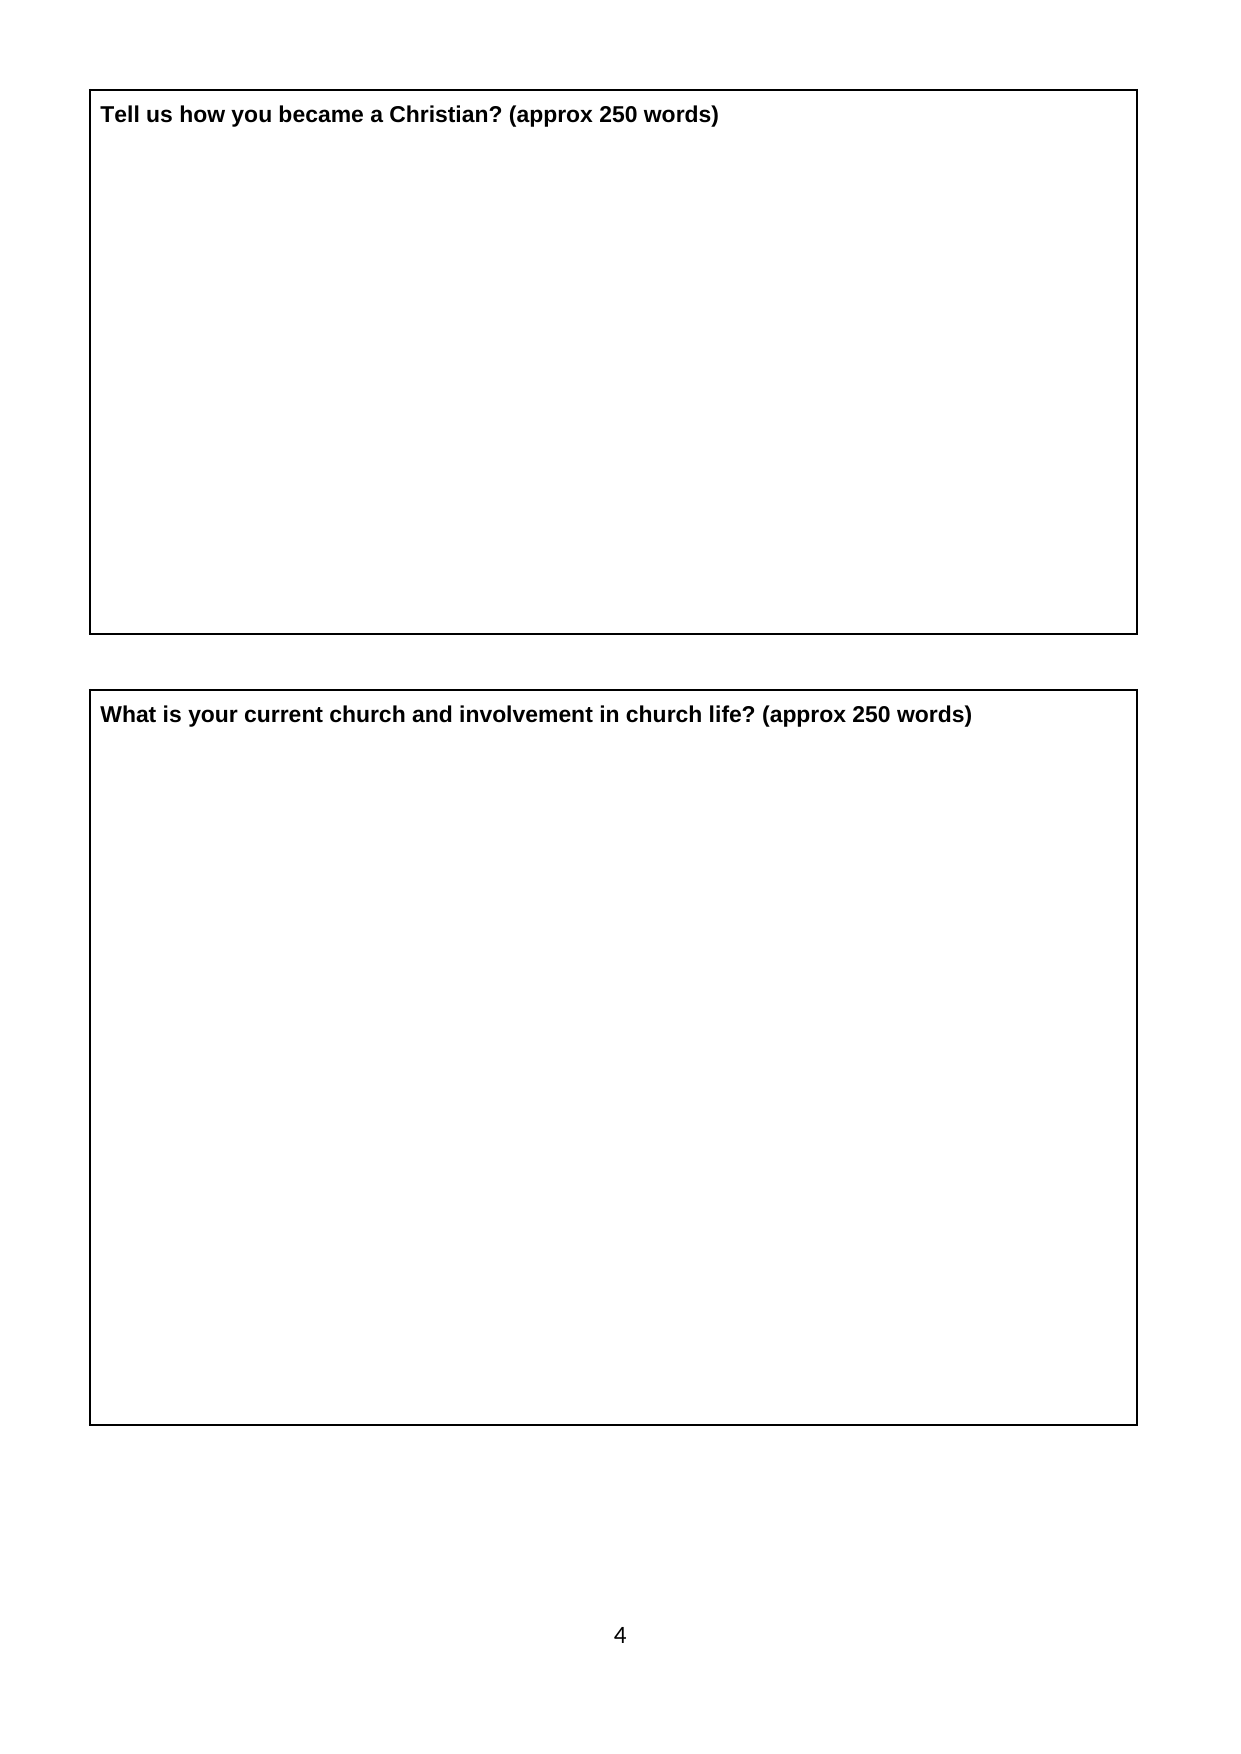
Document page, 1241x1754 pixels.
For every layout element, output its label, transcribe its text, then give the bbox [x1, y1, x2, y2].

table_header Tell us how you became a Christian? (approx 250 words) [91, 91, 1136, 633]
table_header What is your current church and involvement in church life? (approx 250 words) [91, 691, 1136, 1424]
